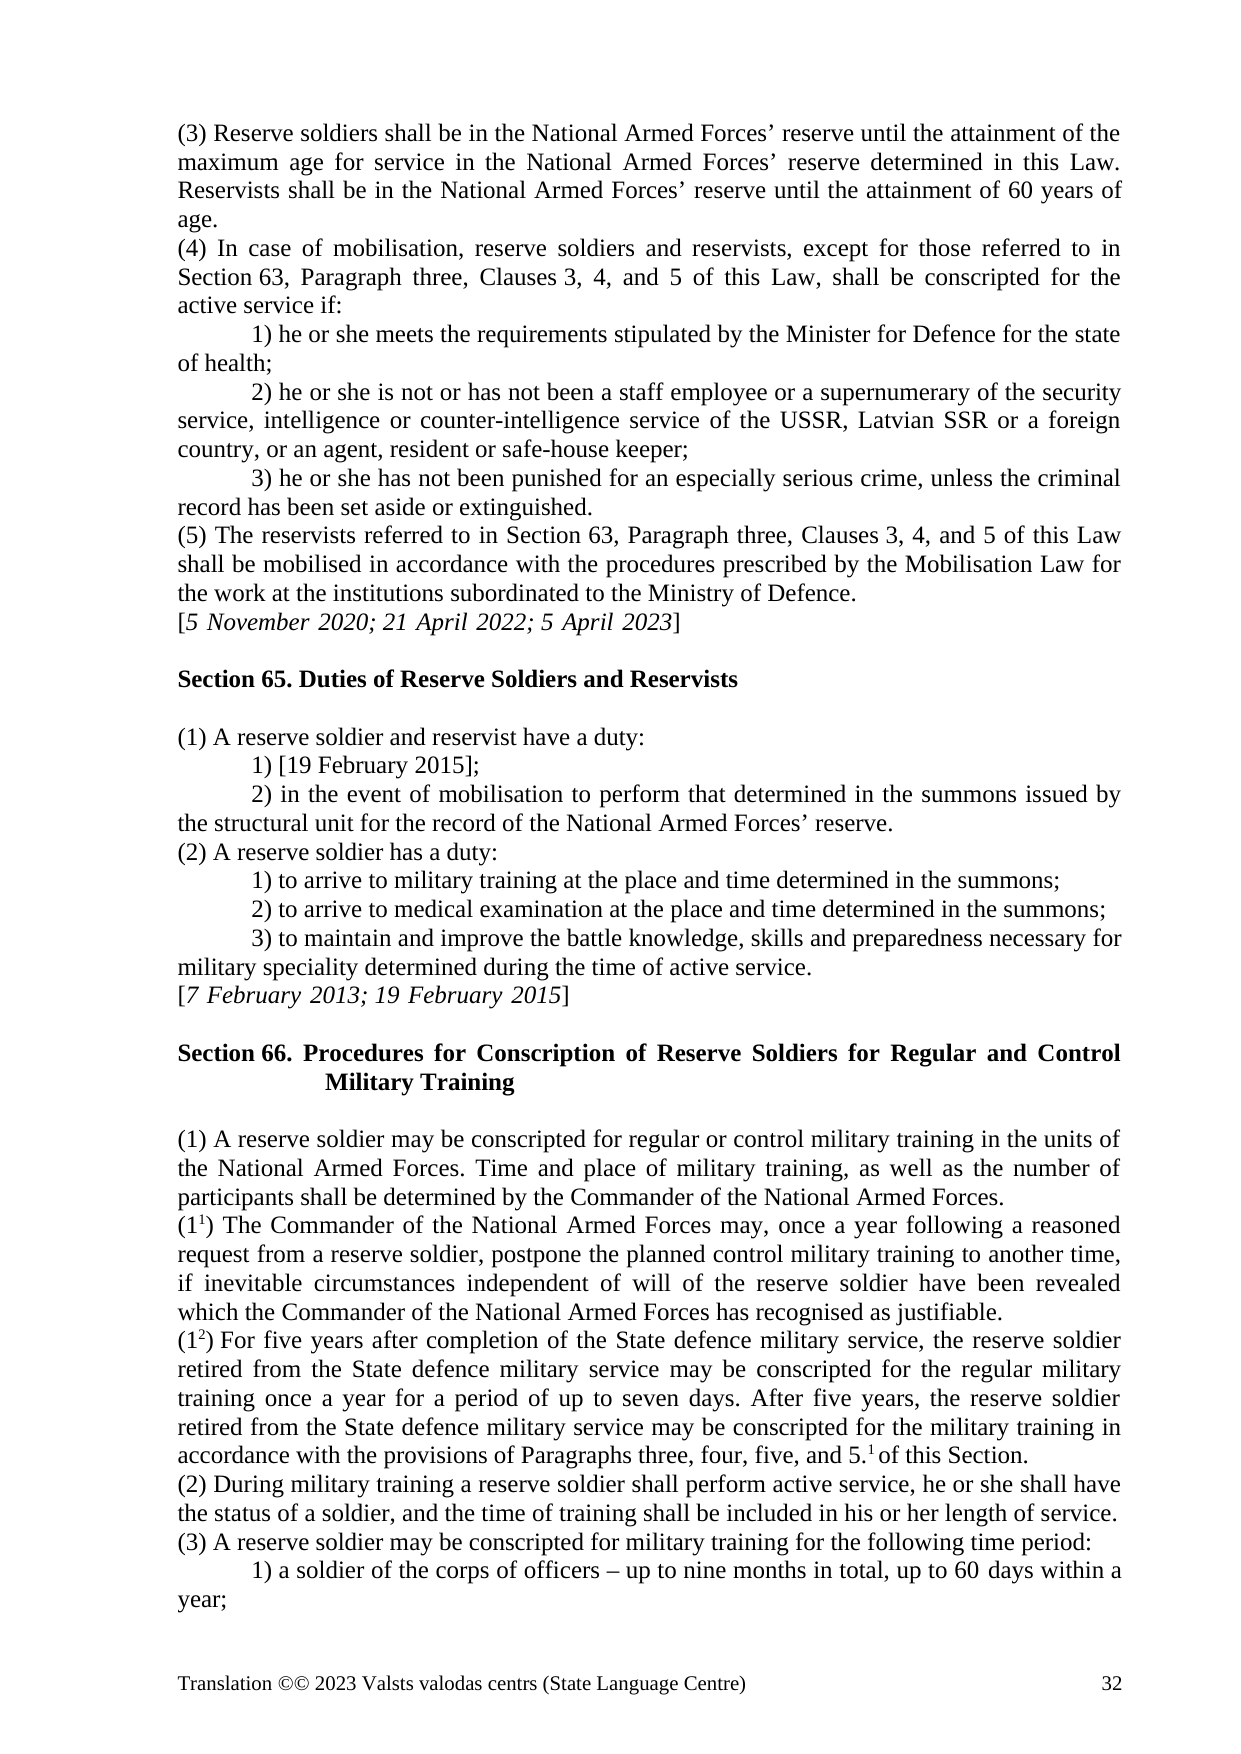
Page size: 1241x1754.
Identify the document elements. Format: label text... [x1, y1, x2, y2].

text (11) The Commander of the National Armed Forces may, once a year following a reasoned request from a reserve soldier, postpone the planned control military training to another time, if inevitable circumstances independent of will of the reserve soldier have been revealed which the Commander of the National Armed Forces has recognised as justifiable. [177, 1211, 1122, 1326]
text Section 66. Procedures for Conscription of Reserve Soldiers for Regular and Control Military Training [177, 1038, 1122, 1096]
text 1) a soldier of the corps of officers – up to nine months in total, up to 60 days within a year; [177, 1556, 1122, 1613]
text (1) A reserve soldier and reservist have a duty: [177, 722, 1122, 751]
text 2) he or she is not or has not been a staff employee or a supernumerary of the security service, intelligence or counter-intelligence service of the USSR, Latvian SSR or a foreign country, or an agent, resident or safe-house keeper; [177, 377, 1122, 463]
text 2) in the event of mobilisation to perform that determined in the summons issued by the structural unit for the record of the National Armed Forces’ reserve. [177, 779, 1122, 837]
text 2) to arrive to medical examination at the place and time determined in the summons; [177, 894, 1122, 923]
text (3) Reserve soldiers shall be in the National Armed Forces’ reserve until the attainment of the maximum age for service in the National Armed Forces’ reserve determined in this Law. Reservists shall be in the National Armed Forces’ reserve until the attainment of 60 years of age. [177, 118, 1122, 233]
text 3) he or she has not been punished for an especially serious crime, unless the criminal record has been set aside or extinguished. [177, 463, 1122, 521]
text (2) During military training a reserve soldier shall perform active service, he or she shall have the status of a soldier, and the time of training shall be included in his or her length of service. [177, 1469, 1122, 1527]
text [7 February 2013; 19 February 2015] [177, 981, 1122, 1009]
text [5 November 2020; 21 April 2022; 5 April 2023] [177, 607, 1122, 636]
text Section 65. Duties of Reserve Soldiers and Reservists [177, 664, 1122, 693]
text (5) The reservists referred to in Section 63, Paragraph three, Clauses 3, 4, and 5 of this Law shall be mobilised in accordance with the procedures prescribed by the Mobilisation Law for the work at the institutions subordinated to the Ministry of Defence. [177, 521, 1122, 607]
text (3) A reserve soldier may be conscripted for military training for the following time period: [177, 1527, 1122, 1556]
text (4) In case of mobilisation, reserve soldiers and reservists, except for those referred to in Section 63, Paragraph three, Clauses 3, 4, and 5 of this Law, shall be conscripted for the active service if: [177, 233, 1122, 319]
text 1) [19 February 2015]; [177, 751, 1122, 779]
text (12) For five years after completion of the State defence military service, the reserve soldier retired from the State defence military service may be conscripted for the regular military training once a year for a period of up to seven days. After five years, the reserve soldier retired from the State defence military service may be conscripted for the military training in accordance with the provisions of Paragraphs three, four, five, and 5.1 of this Section. [177, 1326, 1122, 1469]
text 1) he or she meets the requirements stipulated by the Minister for Defence for the state of health; [177, 319, 1122, 377]
text 3) to maintain and improve the battle knowledge, skills and preparedness necessary for military speciality determined during the time of active service. [177, 923, 1122, 981]
text (2) A reserve soldier has a duty: [177, 837, 1122, 866]
text (1) A reserve soldier may be conscripted for regular or control military training in the units of the National Armed Forces. Time and place of military training, as well as the number of participants shall be determined by the Commander of the National Armed Forces. [177, 1124, 1122, 1211]
text 1) to arrive to military training at the place and time determined in the summons; [177, 866, 1122, 894]
